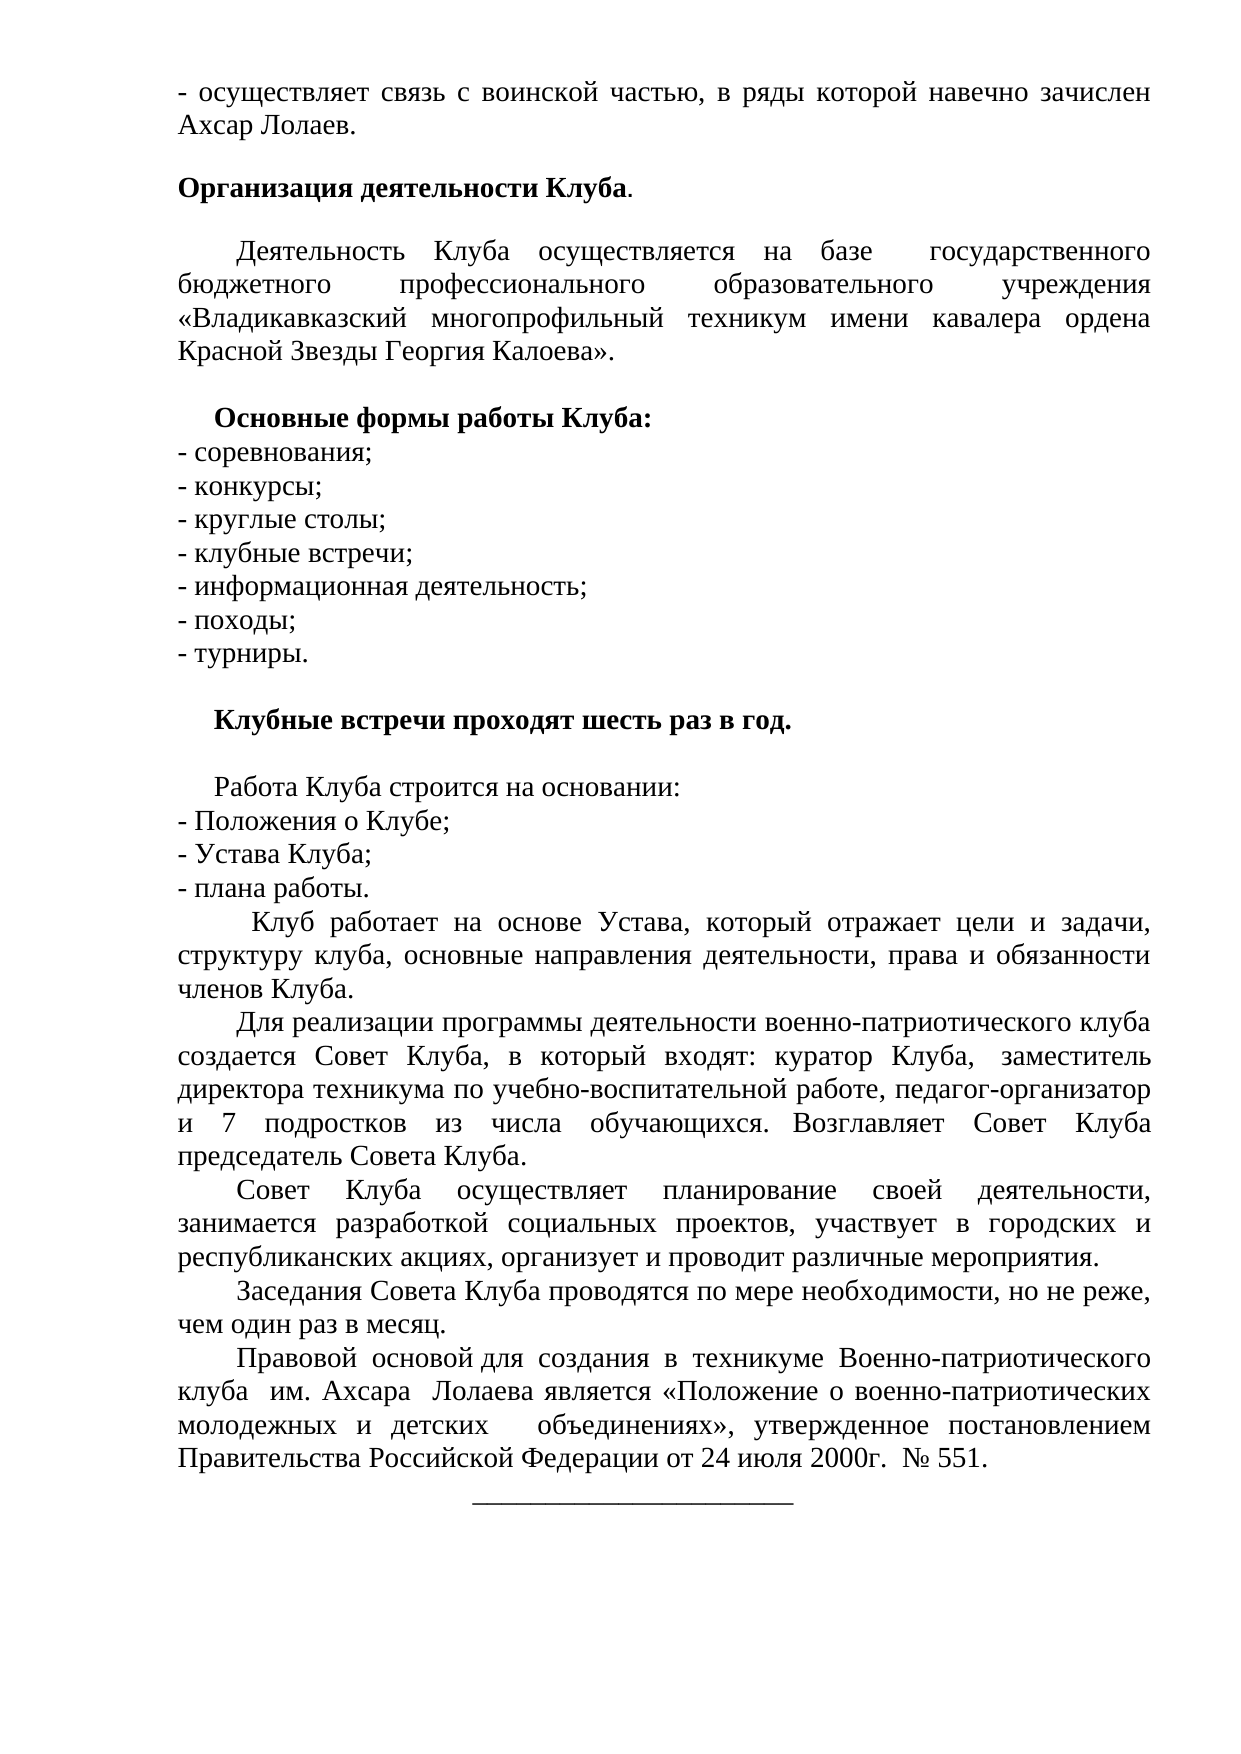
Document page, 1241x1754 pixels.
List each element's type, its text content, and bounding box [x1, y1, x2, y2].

text ______________________ [177, 1474, 1152, 1507]
text - турниры. [177, 635, 1152, 669]
text - плана работы. [177, 870, 1152, 904]
text Организация деятельности Клуба. [177, 170, 1152, 204]
text Основные формы работы Клуба: [177, 401, 1152, 434]
text Клуб работает на основе Устава, который отражает цели и задачи, структуру клуба, основные направления деятельности, права и обязанности членов Клуба. [177, 904, 1152, 1004]
text - соревнования; [177, 434, 1152, 468]
text Совет Клуба осуществляет планирование своей деятельности, занимается разработкой социальных проектов, участвует в городских и республиканских акциях, организует и проводит различные мероприятия. [177, 1172, 1152, 1273]
text Деятельность Клуба осуществляется на базе государственного бюджетного профессионального образовательного учреждения «Владикавказский многопрофильный техникум имени кавалера ордена Красной Звезды Георгия Калоева». [177, 233, 1152, 367]
text - конкурсы; [177, 468, 1152, 501]
text - осуществляет связь с воинской частью, в ряды которой навечно зачислен Ахсар Лолаев. [177, 74, 1152, 141]
text - информационная деятельность; [177, 568, 1152, 602]
text Клубные встречи проходят шесть раз в год. [177, 702, 1152, 736]
text Для реализации программы деятельности военно-патриотического клуба создается Совет Клуба, в который входят: куратор Клуба, заместитель директора техникума по учебно-воспитательной работе, педагог-организатор и 7 подростков из числа обучающихся. Возглавляет Совет Клуба председатель Совета Клуба. [177, 1004, 1152, 1172]
text Заседания Совета Клуба проводятся по мере необходимости, но не реже, чем один раз в месяц. [177, 1273, 1152, 1340]
text - Положения о Клубе; [177, 803, 1152, 837]
text Работа Клуба строится на основании: [177, 769, 1152, 803]
text - Устава Клуба; [177, 837, 1152, 870]
text - клубные встречи; [177, 535, 1152, 568]
text - походы; [177, 602, 1152, 635]
text Правовой основой для создания в техникуме Военно-патриотического клуба им. Ахсара Лолаева является «Положение о военно-патриотических молодежных и детских объединениях», утвержденное постановлением Правительства Российской Федерации от 24 июля 2000г. № 551. [177, 1340, 1152, 1474]
text - круглые столы; [177, 501, 1152, 535]
